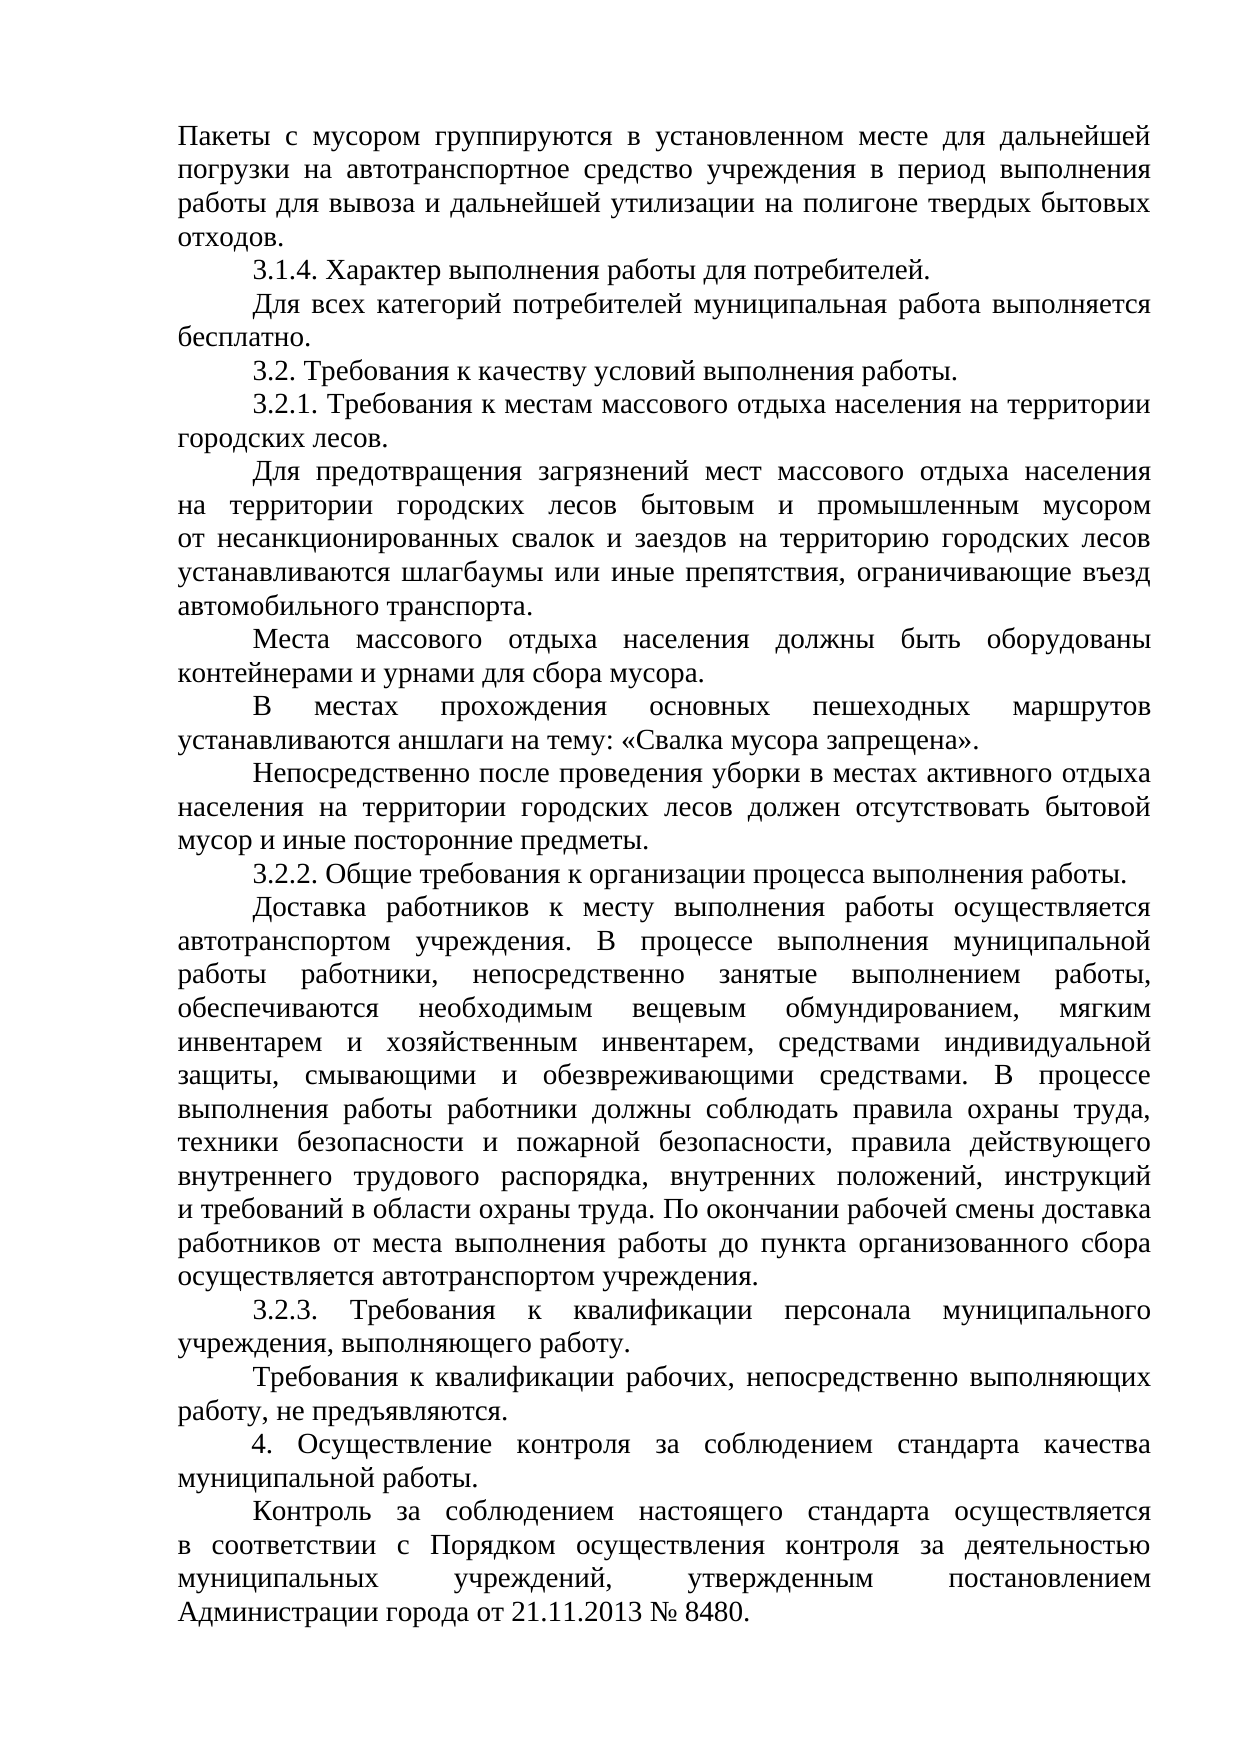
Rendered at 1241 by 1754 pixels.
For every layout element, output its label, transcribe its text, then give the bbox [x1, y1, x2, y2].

text 4. Осуществление контроля за соблюдением стандарта качества муниципальной работы. [177, 1426, 1152, 1493]
text Требования к квалификации рабочих, непосредственно выполняющих работу, не предъявляются. [177, 1359, 1152, 1426]
text Контроль за соблюдением настоящего стандарта осуществляется в соответствии с Порядком осуществления контроля за деятельностью муниципальных учреждений, утвержденным постановлением Администрации города от 21.11.2013 № 8480. [177, 1493, 1152, 1627]
text Доставка работников к месту выполнения работы осуществляется автотранспортом учреждения. В процессе выполнения муниципальной работы работники, непосредственно занятые выполнением работы, обеспечиваются необходимым вещевым обмундированием, мягким инвентарем и хозяйственным инвентарем, средствами индивидуальной защиты, смывающими и обезвреживающими средствами. В процессе выполнения работы работники должны соблюдать правила охраны труда, техники безопасности и пожарной безопасности, правила действующего внутреннего трудового распорядка, внутренних положений, инструкций и требований в области охраны труда. По окончании рабочей смены доставка работников от места выполнения работы до пункта организованного сбора осуществляется автотранспортом учреждения. [177, 889, 1152, 1292]
text 3.1.4. Характер выполнения работы для потребителей. [177, 252, 1152, 286]
text Места массового отдыха населения должны быть оборудованы контейнерами и урнами для сбора мусора. [177, 621, 1152, 688]
text 3.2.3. Требования к квалификации персонала муниципального учреждения, выполняющего работу. [177, 1292, 1152, 1359]
text В местах прохождения основных пешеходных маршрутов устанавливаются аншлаги на тему: «Свалка мусора запрещена». [177, 688, 1152, 755]
text 3.2. Требования к качеству условий выполнения работы. [177, 353, 1152, 386]
text Непосредственно после проведения уборки в местах активного отдыха населения на территории городских лесов должен отсутствовать бытовой мусор и иные посторонние предметы. [177, 755, 1152, 856]
text 3.2.1. Требования к местам массового отдыха населения на территории городских лесов. [177, 386, 1152, 453]
text Для всех категорий потребителей муниципальная работа выполняется бесплатно. [177, 286, 1152, 353]
text 3.2.2. Общие требования к организации процесса выполнения работы. [177, 856, 1152, 889]
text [177, 118, 1152, 252]
text Для предотвращения загрязнений мест массового отдыха населения на территории городских лесов бытовым и промышленным мусором от несанкционированных свалок и заездов на территорию городских лесов устанавливаются шлагбаумы или иные препятствия, ограничивающие въезд автомобильного транспорта. [177, 453, 1152, 621]
